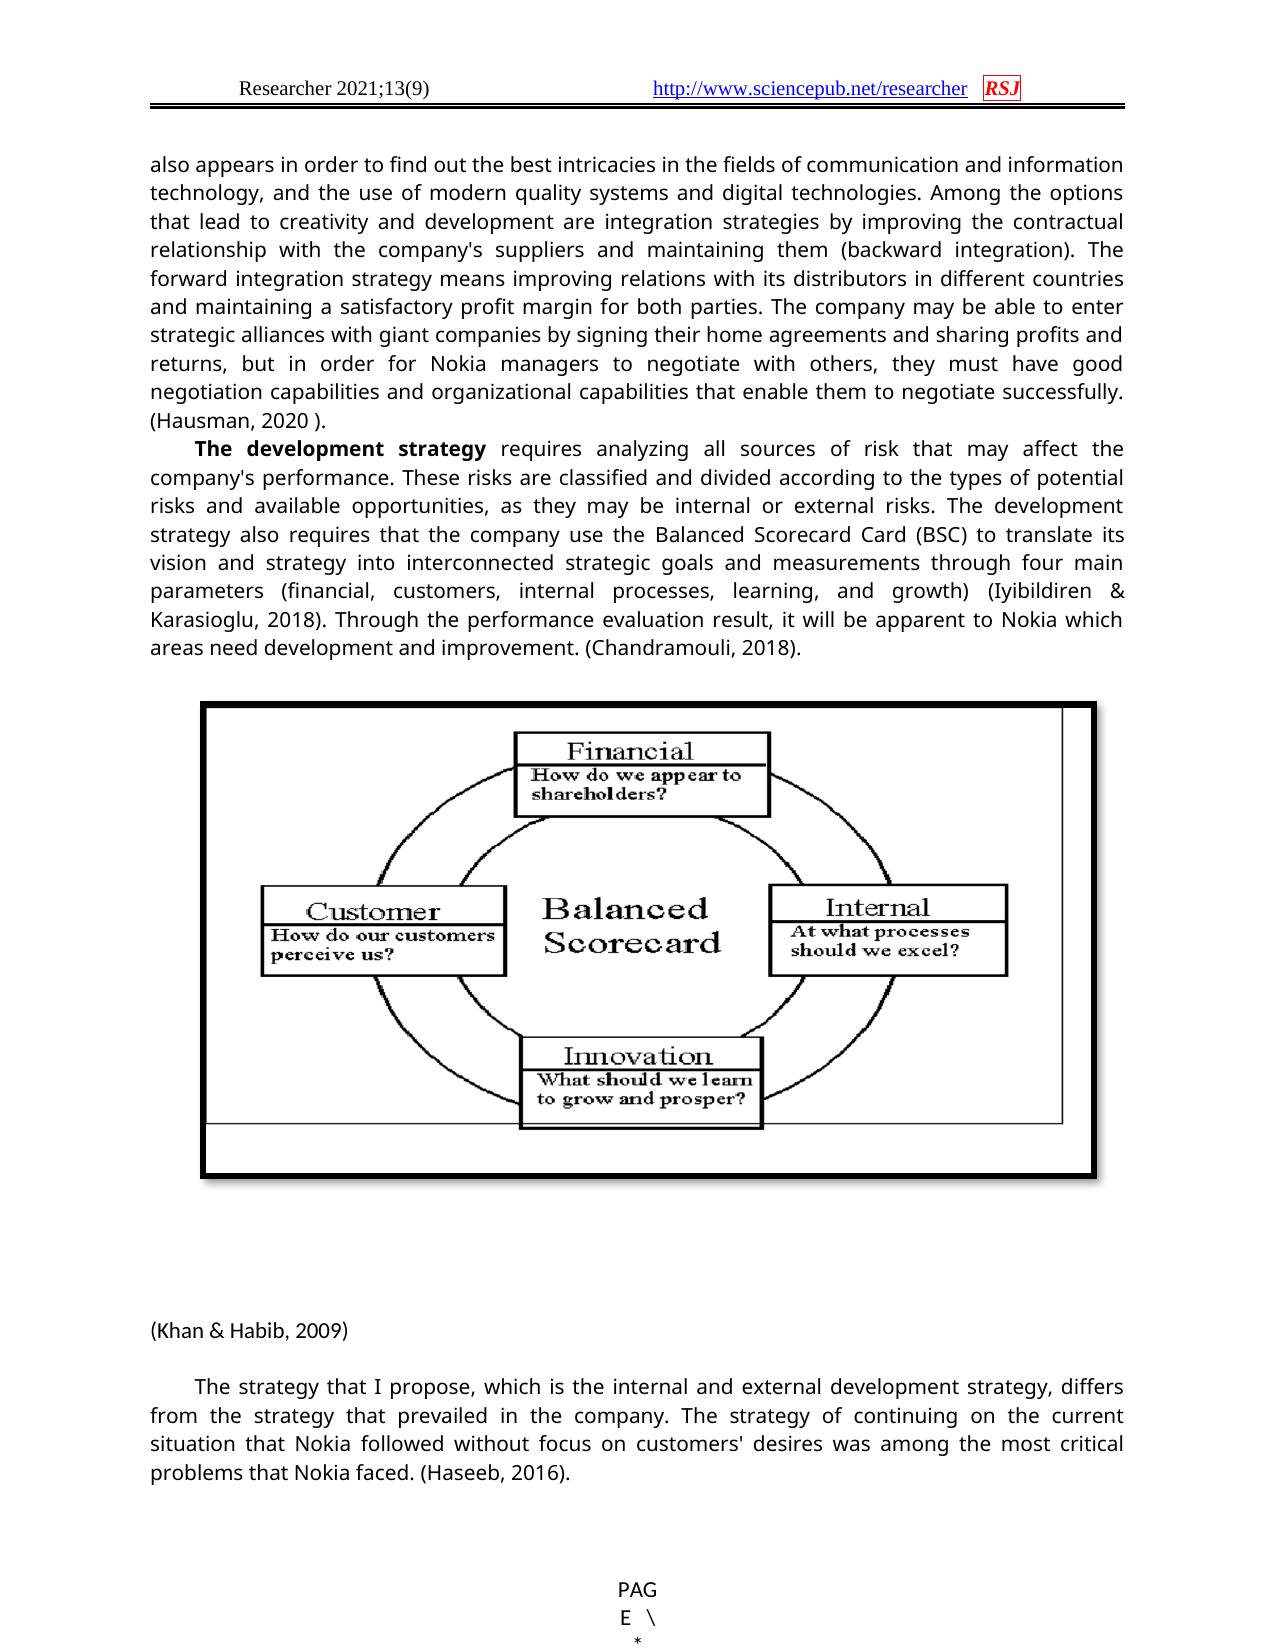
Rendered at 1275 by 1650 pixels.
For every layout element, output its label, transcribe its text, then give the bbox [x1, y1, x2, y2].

text The strategy that I propose, which is the internal and external development strategy, differs from the strategy that prevailed in the company. The strategy of continuing on the current situation that Nokia followed without focus on customers' desires was among the most critical problems that Nokia faced. . [150, 1372, 1125, 1486]
picture [206, 708, 1091, 1173]
text The development strategy requires analyzing all sources of risk that may affect the company's performance. These risks are classified and divided according to the types of potential risks and available opportunities, as they may be internal or external risks. The development strategy also requires that the company use the Balanced Scorecard Card (BSC) to translate its vision and strategy into interconnected strategic goals and measurements through four main parameters (financial, customers, internal processes, learning, and growth). Through the performance evaluation result, it will be apparent to Nokia which areas need development and improvement. . [150, 434, 1125, 662]
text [150, 150, 1125, 434]
